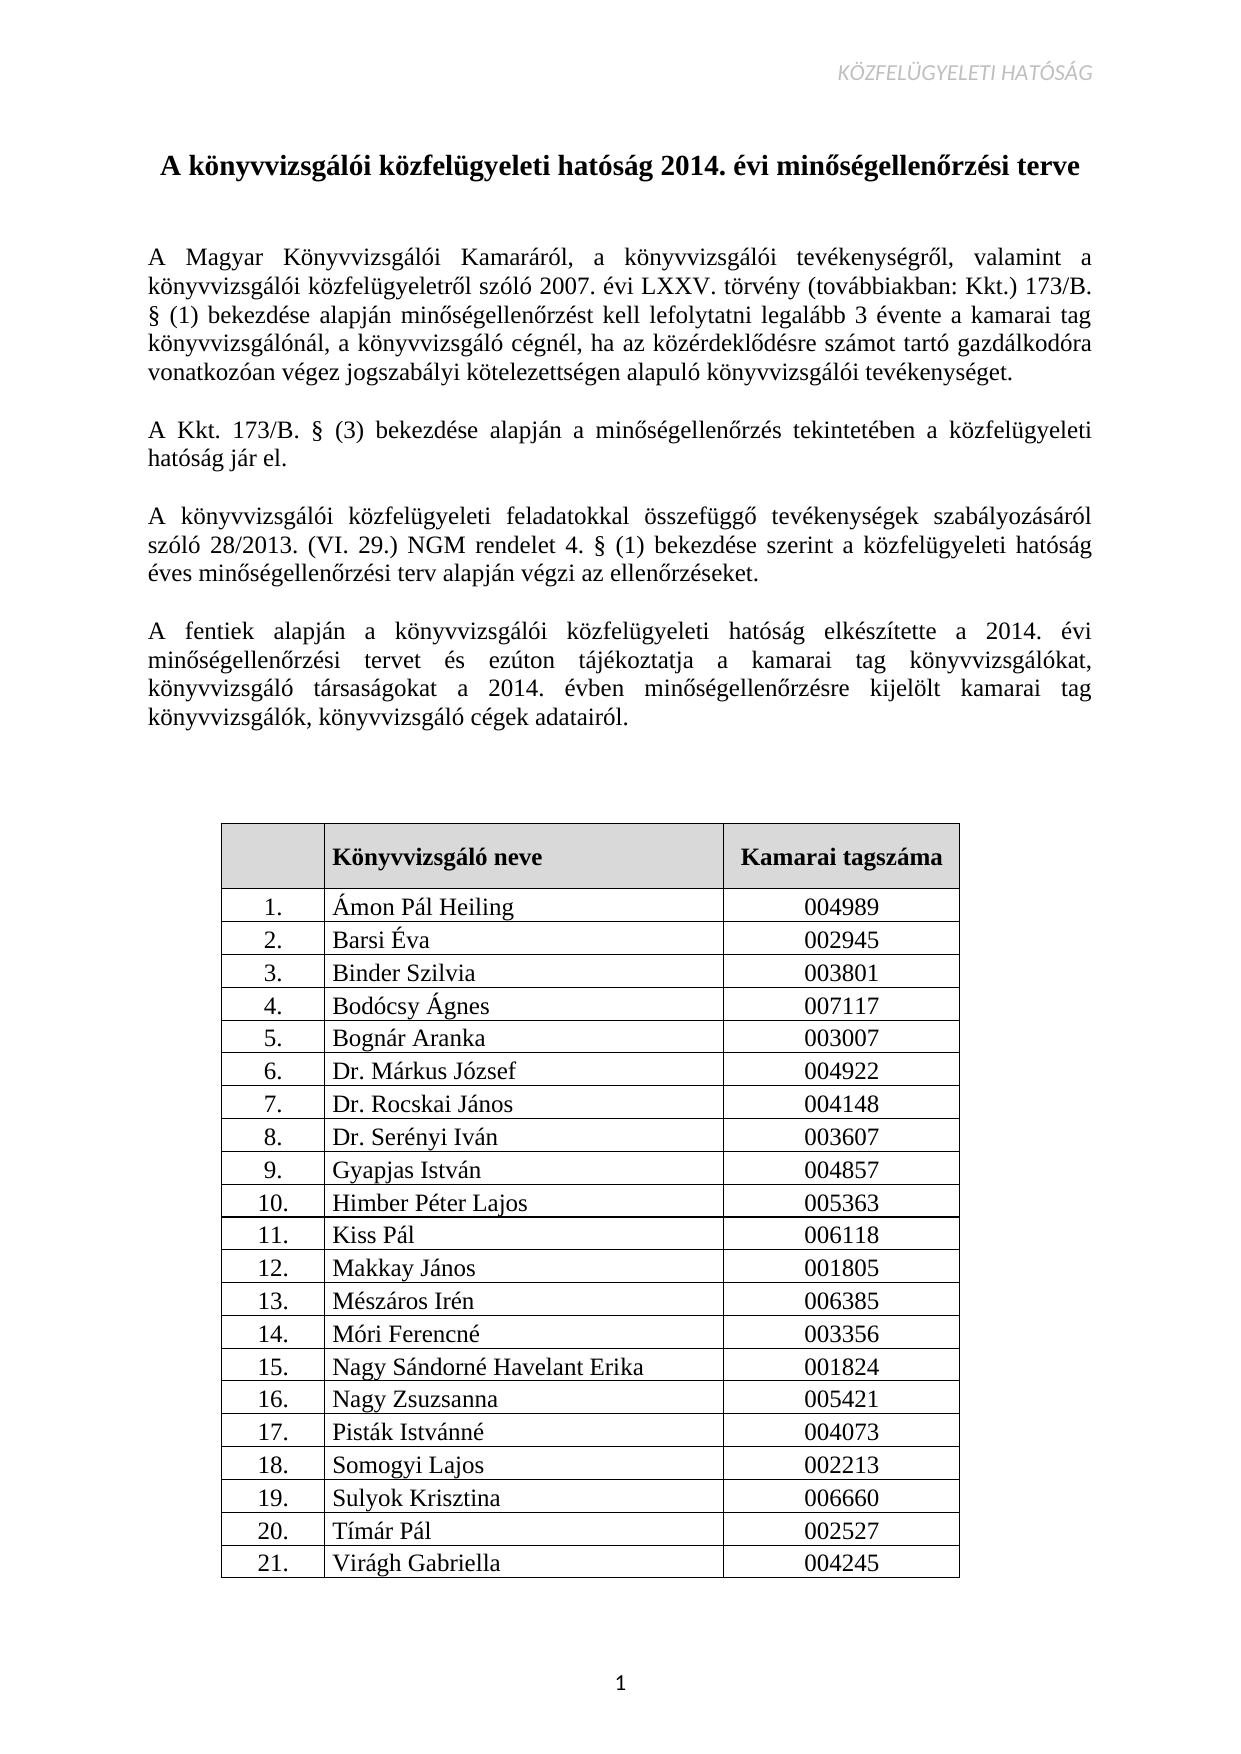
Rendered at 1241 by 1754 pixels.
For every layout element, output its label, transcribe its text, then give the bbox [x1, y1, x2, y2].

table_cell 002213 [724, 1447, 959, 1479]
table_cell 006660 [724, 1480, 959, 1512]
table_cell Dr. Rocskai János [325, 1086, 723, 1118]
table_cell 003801 [724, 955, 959, 987]
table_cell 003607 [724, 1119, 959, 1151]
table_cell 14. [222, 1316, 324, 1348]
table_cell 17. [222, 1414, 324, 1446]
table_cell Ámon Pál Heiling [325, 889, 723, 921]
table_cell 005421 [724, 1381, 959, 1413]
table_cell 2. [222, 922, 324, 954]
table_cell Kiss Pál [325, 1218, 723, 1249]
table_cell Binder Szilvia [325, 955, 723, 987]
table_cell Barsi Éva [325, 922, 723, 954]
table_cell 005363 [724, 1185, 959, 1216]
table_cell 5. [222, 1021, 324, 1052]
table_cell 001805 [724, 1250, 959, 1282]
table_cell 18. [222, 1447, 324, 1479]
table_cell Bognár Aranka [325, 1021, 723, 1052]
table_cell Bodócsy Ágnes [325, 988, 723, 1019]
table_cell 002945 [724, 922, 959, 954]
table_cell 6. [222, 1053, 324, 1085]
text A Kkt. 173/B. § (3) bekezdése alapján a minőségellenőrzés tekintetében a közfelügyeleti hatóság jár el. [148, 415, 1093, 472]
text A Magyar Könyvvizsgálói Kamaráról, a könyvvizsgálói tevékenységről, valamint a könyvvizsgálói közfelügyeletről szóló 2007. évi LXXV. törvény (továbbiakban: Kkt.) 173/B. § (1) bekezdése alapján minőségellenőrzést kell lefolytatni legalább 3 évente a kamarai tag könyvvizsgálónál, a könyvvizsgáló cégnél, ha az közérdeklődésre számot tartó gazdálkodóra vonatkozóan végez jogszabályi kötelezettségen alapuló könyvvizsgálói tevékenységet. [148, 242, 1093, 386]
table_cell 9. [222, 1152, 324, 1183]
table_cell Mészáros Irén [325, 1283, 723, 1315]
table_cell 004857 [724, 1152, 959, 1183]
table_cell 3. [222, 955, 324, 987]
table_cell 003356 [724, 1316, 959, 1348]
table_header Könyvvizsgáló neve [325, 824, 723, 888]
table_cell 15. [222, 1349, 324, 1380]
table_cell 8. [222, 1119, 324, 1151]
table_cell Somogyi Lajos [325, 1447, 723, 1479]
text A fentiek alapján a könyvvizsgálói közfelügyeleti hatóság elkészítette a 2014. évi minőségellenőrzési tervet és ezúton tájékoztatja a kamarai tag könyvvizsgálókat, könyvvizsgáló társaságokat a 2014. évben minőségellenőrzésre kijelölt kamarai tag könyvvizsgálók, könyvvizsgáló cégek adatairól. [148, 616, 1093, 731]
table_cell 7. [222, 1086, 324, 1118]
table_cell 004245 [724, 1546, 959, 1577]
table_cell 007117 [724, 988, 959, 1019]
table_cell Tímár Pál [325, 1513, 723, 1544]
table_header [222, 824, 324, 888]
table_cell 16. [222, 1381, 324, 1413]
table_cell 002527 [724, 1513, 959, 1544]
table_cell Himber Péter Lajos [325, 1185, 723, 1216]
table_cell Dr. Márkus József [325, 1053, 723, 1085]
table_cell Sulyok Krisztina [325, 1480, 723, 1512]
table_cell Nagy Sándorné Havelant Erika [325, 1349, 723, 1380]
table_header Kamarai tagszáma [724, 824, 959, 888]
table_cell Virágh Gabriella [325, 1546, 723, 1577]
table_cell 4. [222, 988, 324, 1019]
table_cell 006385 [724, 1283, 959, 1315]
table_cell 003007 [724, 1021, 959, 1052]
table_cell 004922 [724, 1053, 959, 1085]
table_cell 19. [222, 1480, 324, 1512]
text A könyvvizsgálói közfelügyeleti hatóság 2014. évi minőségellenőrzési terve [148, 148, 1093, 181]
table_cell 1. [222, 889, 324, 921]
table_cell 11. [222, 1218, 324, 1249]
table_cell 10. [222, 1185, 324, 1216]
table_cell 12. [222, 1250, 324, 1282]
table_cell Dr. Serényi Iván [325, 1119, 723, 1151]
table_cell 20. [222, 1513, 324, 1544]
table_cell Gyapjas István [325, 1152, 723, 1183]
table_cell 13. [222, 1283, 324, 1315]
table_cell 21. [222, 1546, 324, 1577]
table_cell 004073 [724, 1414, 959, 1446]
text A könyvvizsgálói közfelügyeleti feladatokkal összefüggő tevékenységek szabályozásáról szóló 28/2013. (VI. 29.) NGM rendelet 4. § (1) bekezdése szerint a közfelügyeleti hatóság éves minőségellenőrzési terv alapján végzi az ellenőrzéseket. [148, 501, 1093, 587]
table_cell 001824 [724, 1349, 959, 1380]
table_cell Pisták Istvánné [325, 1414, 723, 1446]
table_cell 004989 [724, 889, 959, 921]
table_cell Makkay János [325, 1250, 723, 1282]
table_cell 006118 [724, 1218, 959, 1249]
table_cell Nagy Zsuzsanna [325, 1381, 723, 1413]
table_cell Móri Ferencné [325, 1316, 723, 1348]
table_cell 004148 [724, 1086, 959, 1118]
